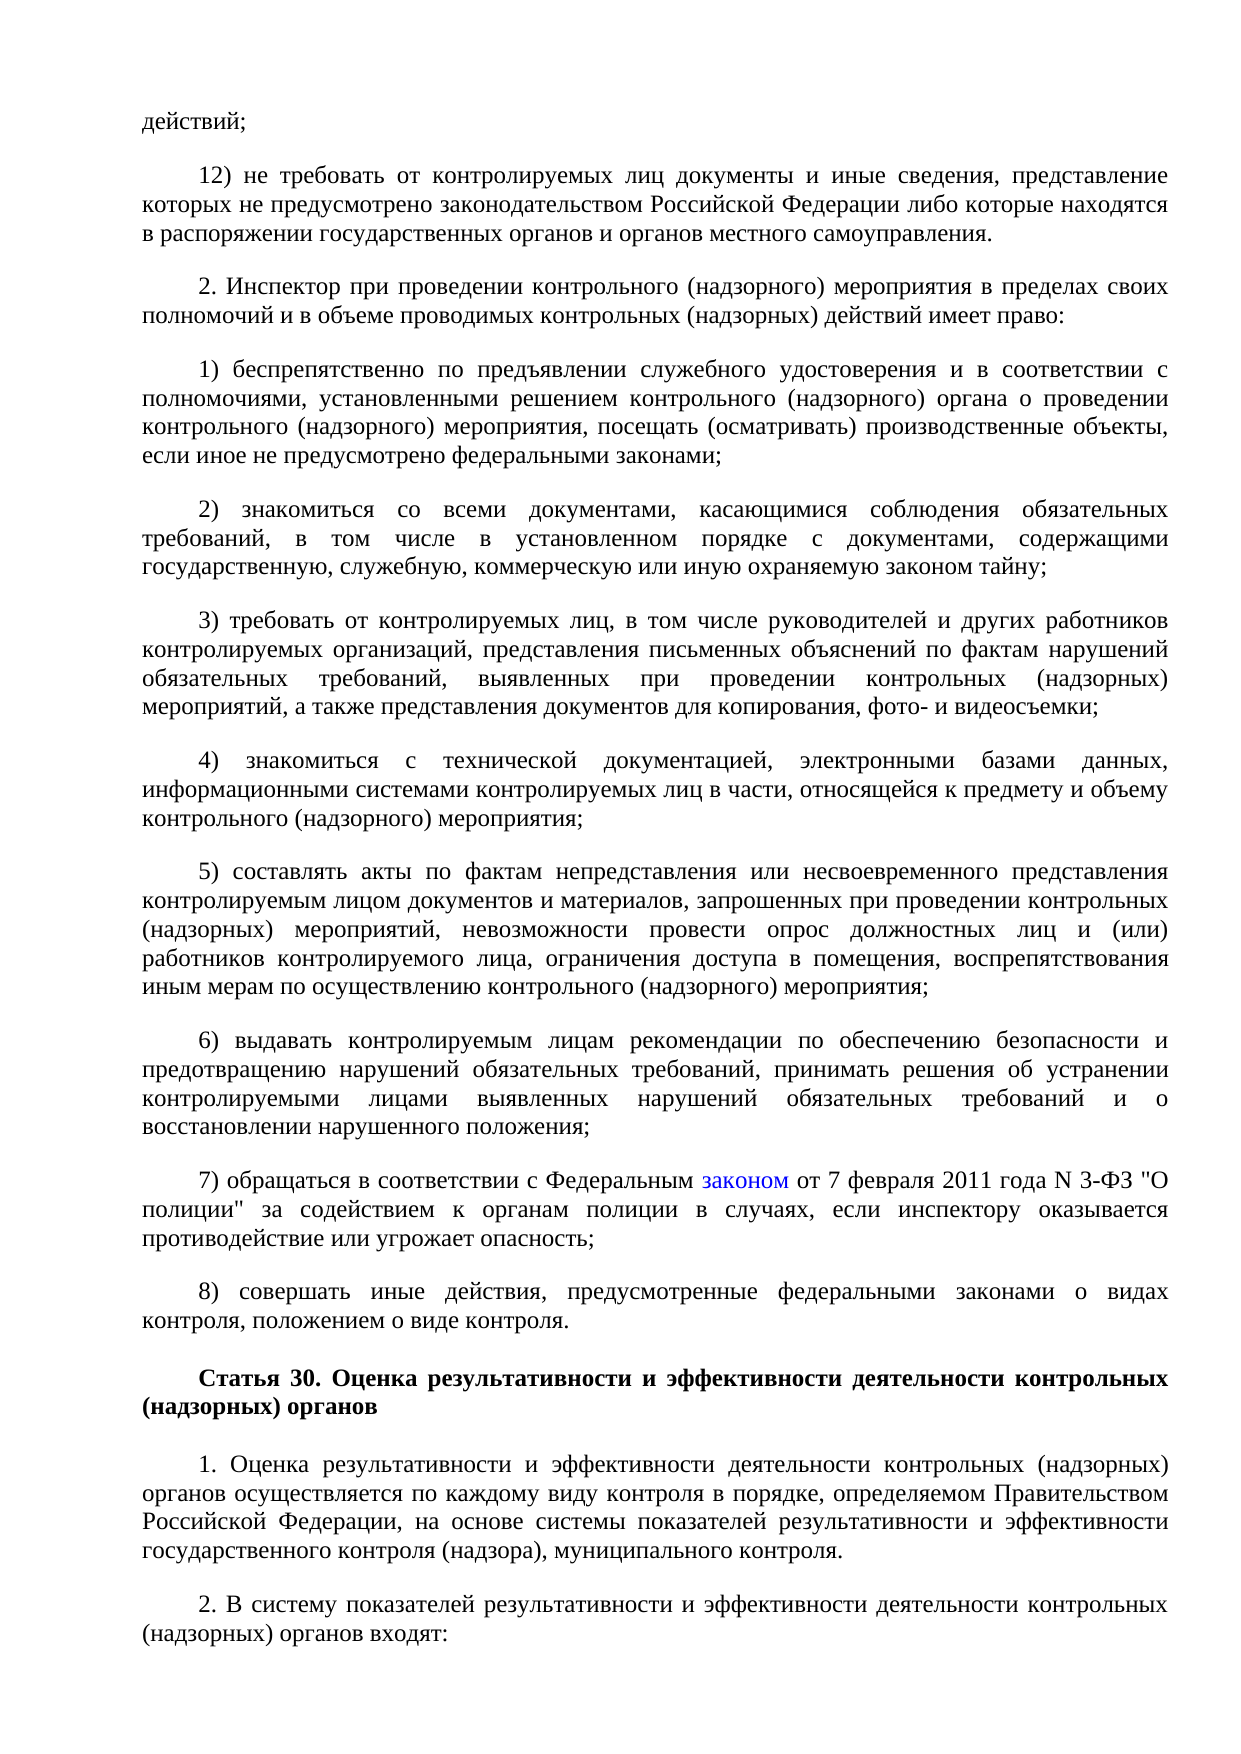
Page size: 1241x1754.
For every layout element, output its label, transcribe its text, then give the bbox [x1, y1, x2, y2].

title Статья 30. Оценка результативности и эффективности деятельности контрольных (надзорных) органов [142, 1363, 1169, 1420]
text 3) требовать от контролируемых лиц, в том числе руководителей и других работников контролируемых организаций, представления письменных объяснений по фактам нарушений обязательных требований, выявленных при проведении контрольных (надзорных) мероприятий, а также представления документов для копирования, фото- и видеосъемки; [142, 605, 1169, 720]
text 1) беспрепятственно по предъявлении служебного удостоверения и в соответствии с полномочиями, установленными решением контрольного (надзорного) органа о проведении контрольного (надзорного) мероприятия, посещать (осматривать) производственные объекты, если иное не предусмотрено федеральными законами; [142, 354, 1169, 469]
text 7) обращаться в соответствии с Федеральным законом от 7 февраля 2011 года N 3-ФЗ "О полиции" за содействием к органам полиции в случаях, если инспектору оказывается противодействие или угрожает опасность; [142, 1165, 1169, 1251]
text 8) совершать иные действия, предусмотренные федеральными законами о видах контроля, положением о виде контроля. [142, 1276, 1169, 1334]
text 6) выдавать контролируемым лицам рекомендации по обеспечению безопасности и предотвращению нарушений обязательных требований, принимать решения об устранении контролируемыми лицами выявленных нарушений обязательных требований и о восстановлении нарушенного положения; [142, 1025, 1169, 1140]
text 4) знакомиться с технической документацией, электронными базами данных, информационными системами контролируемых лиц в части, относящейся к предмету и объему контрольного (надзорного) мероприятия; [142, 745, 1169, 831]
text 1. Оценка результативности и эффективности деятельности контрольных (надзорных) органов осуществляется по каждому виду контроля в порядке, определяемом Правительством Российской Федерации, на основе системы показателей результативности и эффективности государственного контроля (надзора), муниципального контроля. [142, 1449, 1169, 1564]
text 2. В систему показателей результативности и эффективности деятельности контрольных (надзорных) органов входят: [142, 1589, 1169, 1646]
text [142, 106, 1169, 135]
text 2) знакомиться со всеми документами, касающимися соблюдения обязательных требований, в том числе в установленном порядке с документами, содержащими государственную, служебную, коммерческую или иную охраняемую законом тайну; [142, 494, 1169, 580]
text 5) составлять акты по фактам непредставления или несвоевременного представления контролируемым лицом документов и материалов, запрошенных при проведении контрольных (надзорных) мероприятий, невозможности провести опрос должностных лиц и (или) работников контролируемого лица, ограничения доступа в помещения, воспрепятствования иным мерам по осуществлению контрольного (надзорного) мероприятия; [142, 856, 1169, 1000]
text 12) не требовать от контролируемых лиц документы и иные сведения, представление которых не предусмотрено законодательством Российской Федерации либо которые находятся в распоряжении государственных органов и органов местного самоуправления. [142, 160, 1169, 246]
text 2. Инспектор при проведении контрольного (надзорного) мероприятия в пределах своих полномочий и в объеме проводимых контрольных (надзорных) действий имеет право: [142, 271, 1169, 329]
